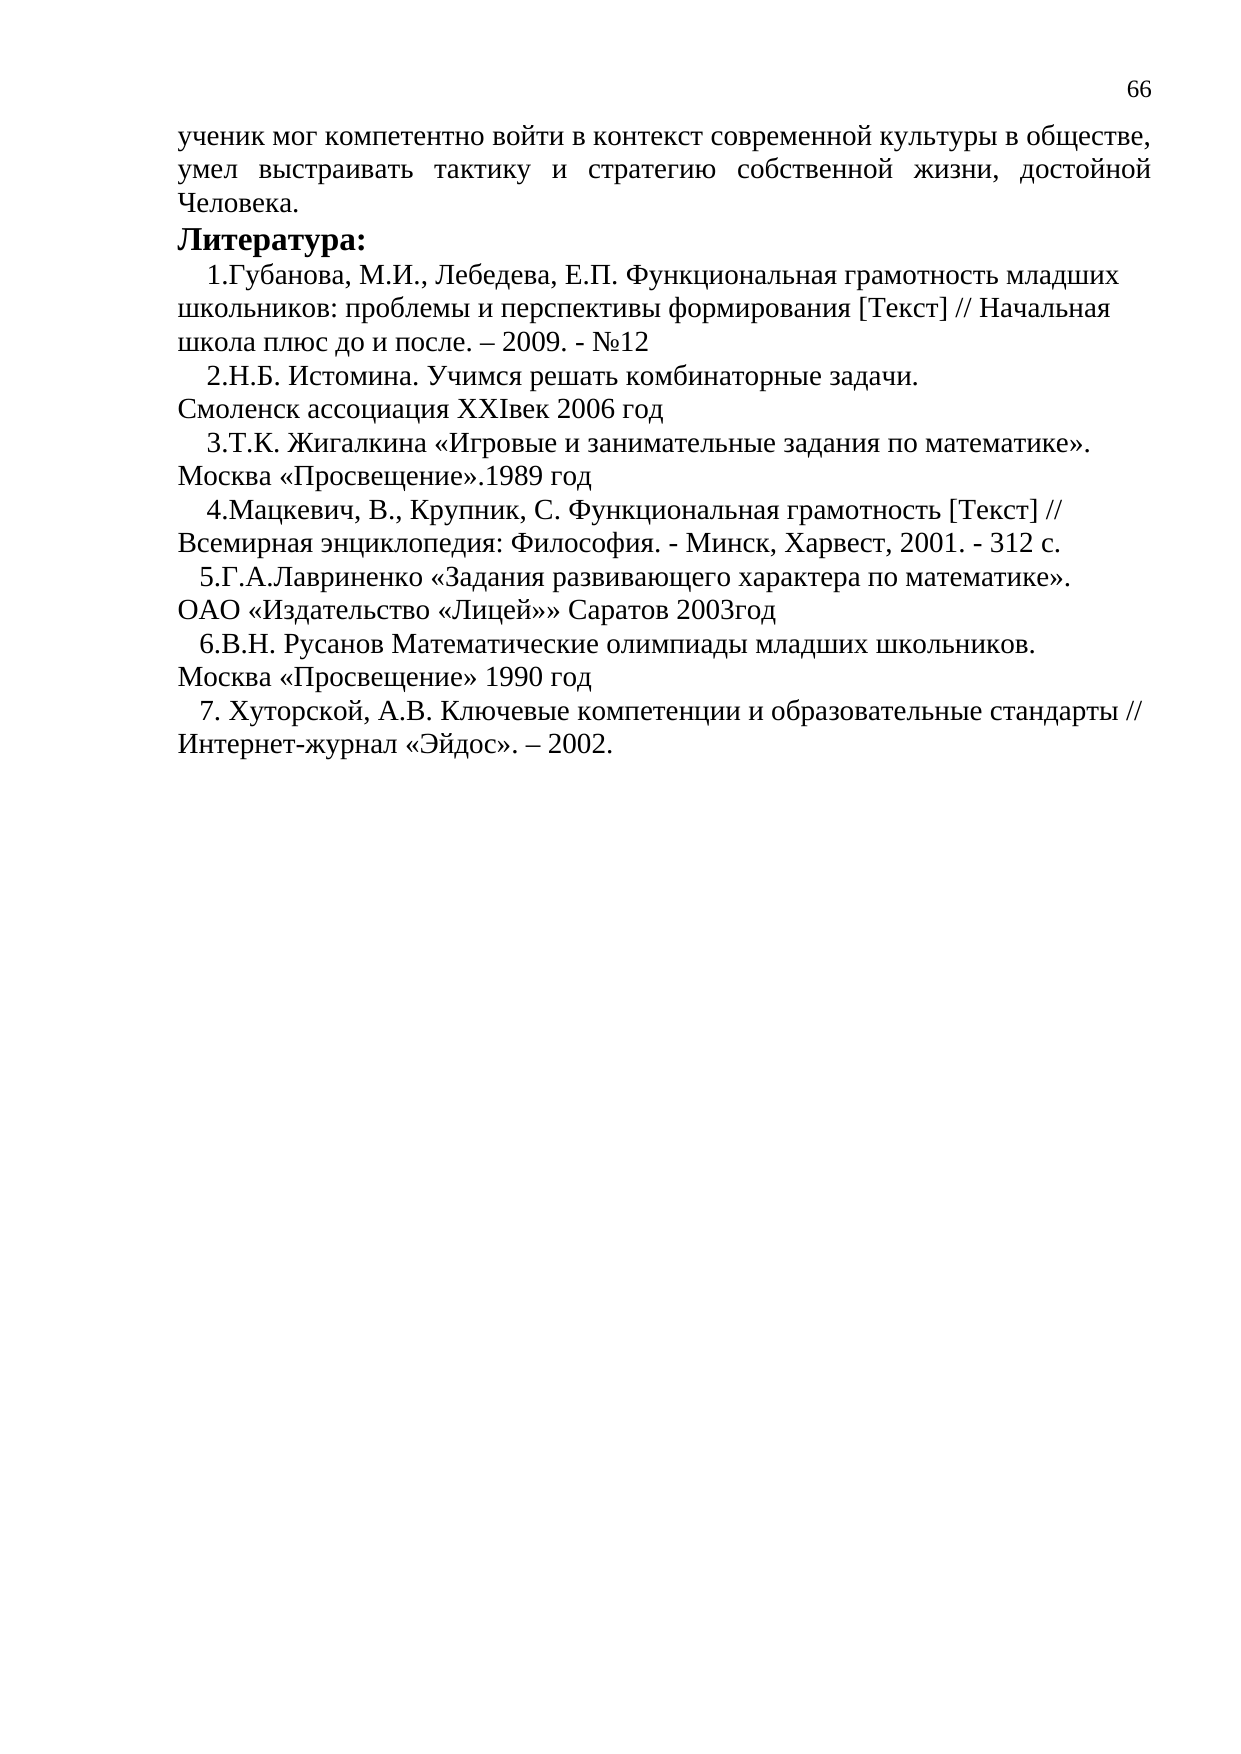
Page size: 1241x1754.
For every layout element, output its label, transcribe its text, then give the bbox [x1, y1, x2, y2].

text 2.Н.Б. Истомина. Учимся решать комбинаторные задачи. [177, 358, 1152, 391]
text 6.В.Н. Русанов Математические олимпиады младших школьников. [177, 626, 1152, 659]
text Литература: [177, 219, 1152, 257]
text Москва «Просвещение» 1990 год [177, 659, 1152, 693]
text Москва «Просвещение».1989 год [177, 458, 1152, 492]
text 5.Г.А.Лавриненко «Задания развивающего характера по математике». [177, 559, 1152, 592]
text 1.Губанова, М.И., Лебедева, Е.П. Функциональная грамотность младших школьников: проблемы и перспективы формирования [Текст] // Начальная школа плюс до и после. – 2009. - №12 [177, 257, 1152, 358]
text 7. Хуторской, А.В. Ключевые компетенции и образовательные стандарты // Интернет-журнал «Эйдос». – 2002. [177, 693, 1152, 760]
text Смоленск ассоциация ХХIвек 2006 год [177, 391, 1152, 425]
text 4.Мацкевич, В., Крупник, С. Функциональная грамотность [Текст] // Всемирная энциклопедия: Философия. - Минск, Харвест, 2001. - 312 с. [177, 492, 1152, 559]
text 3.Т.К. Жигалкина «Игровые и занимательные задания по математике». [177, 425, 1152, 458]
text ОАО «Издательство «Лицей»» Саратов 2003год [177, 592, 1152, 626]
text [177, 118, 1152, 219]
